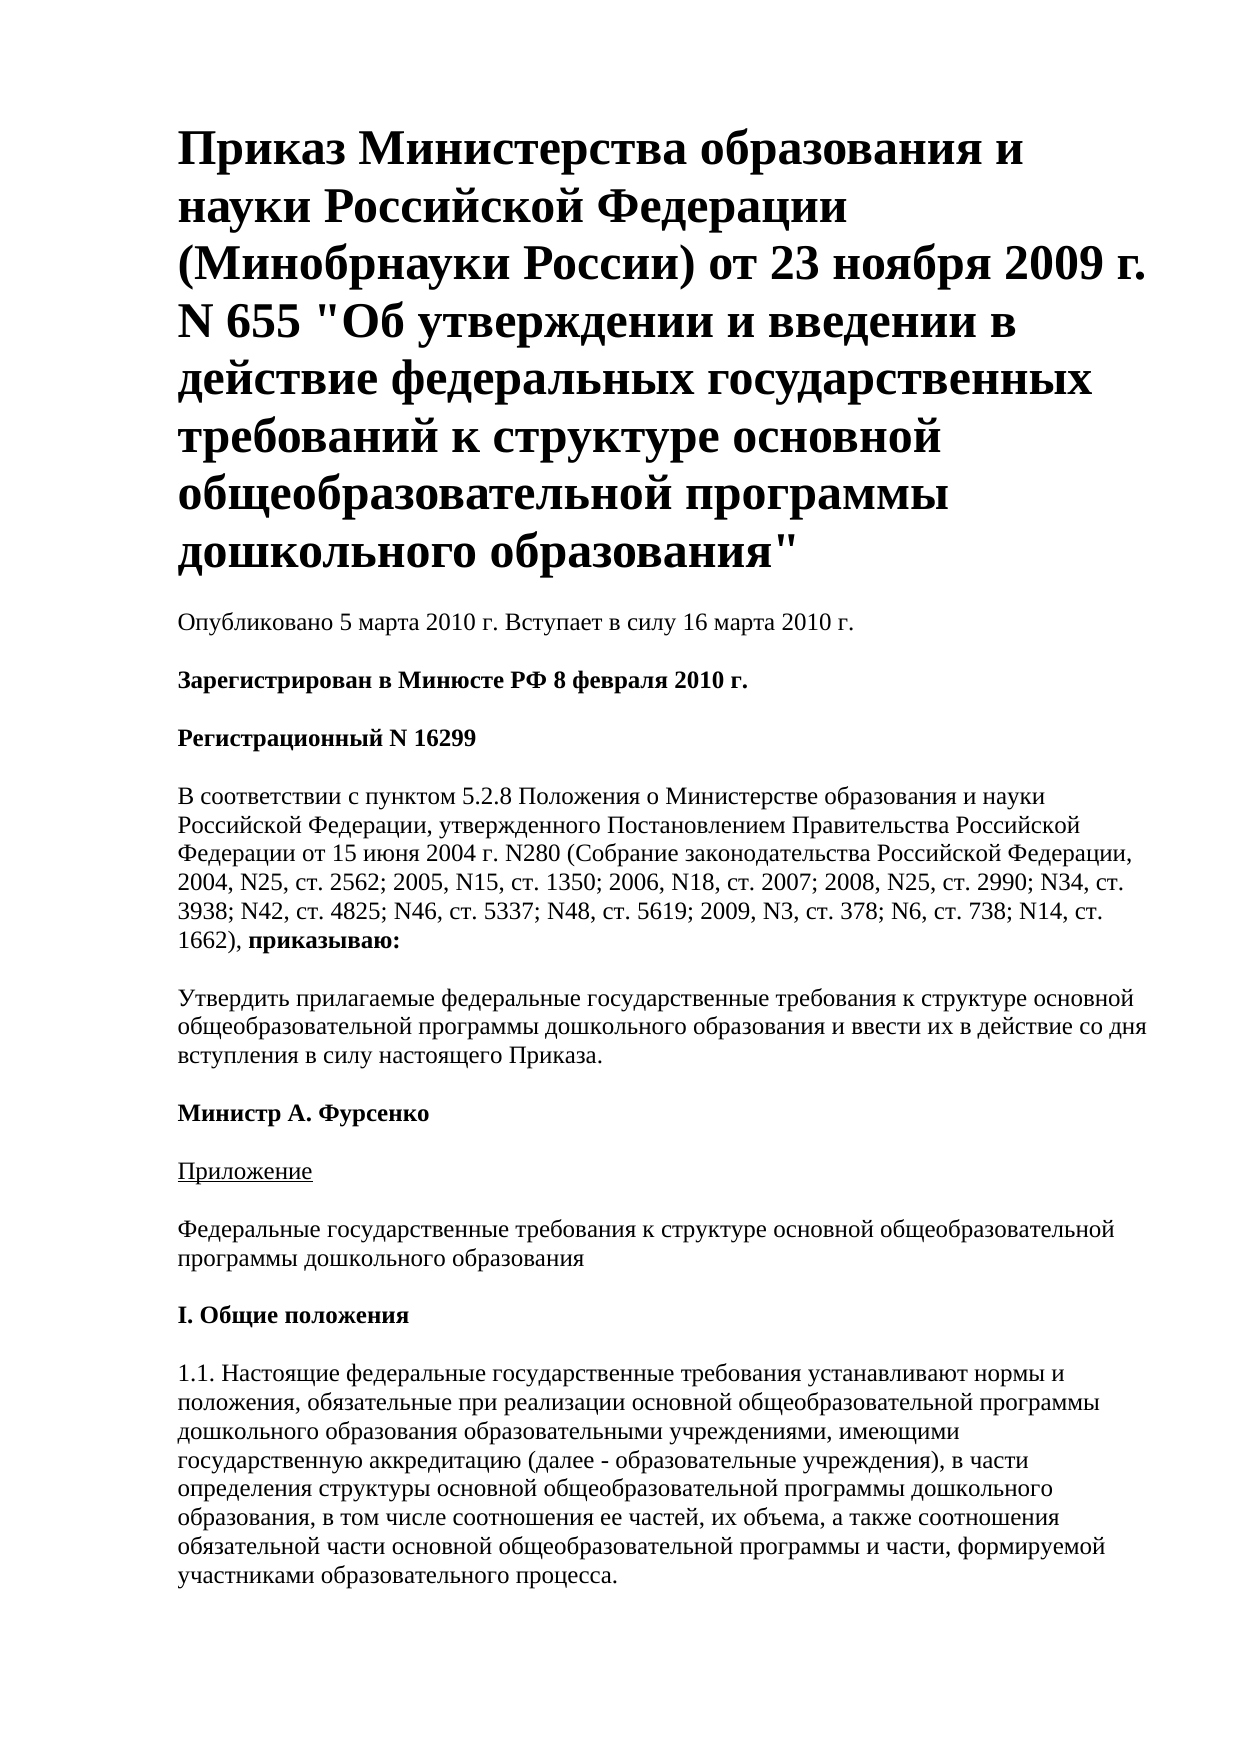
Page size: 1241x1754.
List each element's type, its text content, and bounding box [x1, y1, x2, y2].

text Министр А. Фурсенко [177, 1098, 1152, 1127]
text Федеральные государственные требования к структуре основной общеобразовательной программы дошкольного образования [177, 1214, 1152, 1271]
text Опубликовано 5 марта 2010 г. Вступает в силу 16 марта 2010 г. [177, 607, 1152, 636]
text Утвердить прилагаемые федеральные государственные требования к структуре основной общеобразовательной программы дошкольного образования и ввести их в действие со дня вступления в силу настоящего Приказа. [177, 983, 1152, 1069]
text Регистрационный N 16299 [177, 723, 1152, 752]
text Приказ Министерства образования и науки Российской Федерации (Минобрнауки России) от 23 ноября 2009 г. N 655 "Об утверждении и введении в действие федеральных государственных требований к структуре основной общеобразовательной программы дошкольного образования" [177, 118, 1152, 578]
text 1.1. Настоящие федеральные государственные требования устанавливают нормы и положения, обязательные при реализации основной общеобразовательной программы дошкольного образования образовательными учреждениями, имеющими государственную аккредитацию (далее - образовательные учреждения), в части определения структуры основной общеобразовательной программы дошкольного образования, в том числе соотношения ее частей, их объема, а также соотношения обязательной части основной общеобразовательной программы и части, формируемой участниками образовательного процесса. [177, 1358, 1152, 1588]
text I. Общие положения [177, 1301, 1152, 1329]
text В соответствии с пунктом 5.2.8 Положения о Министерстве образования и науки Российской Федерации, утвержденного Постановлением Правительства Российской Федерации от 15 июня 2004 г. N280 (Собрание законодательства Российской Федерации, 2004, N25, ст. 2562; 2005, N15, ст. 1350; 2006, N18, ст. 2007; 2008, N25, ст. 2990; N34, ст. 3938; N42, ст. 4825; N46, ст. 5337; N48, ст. 5619; 2009, N3, ст. 378; N6, ст. 738; N14, ст. 1662), приказываю: [177, 781, 1152, 953]
text Приложение [177, 1156, 1152, 1185]
text Зарегистрирован в Минюсте РФ 8 февраля 2010 г. [177, 665, 1152, 694]
